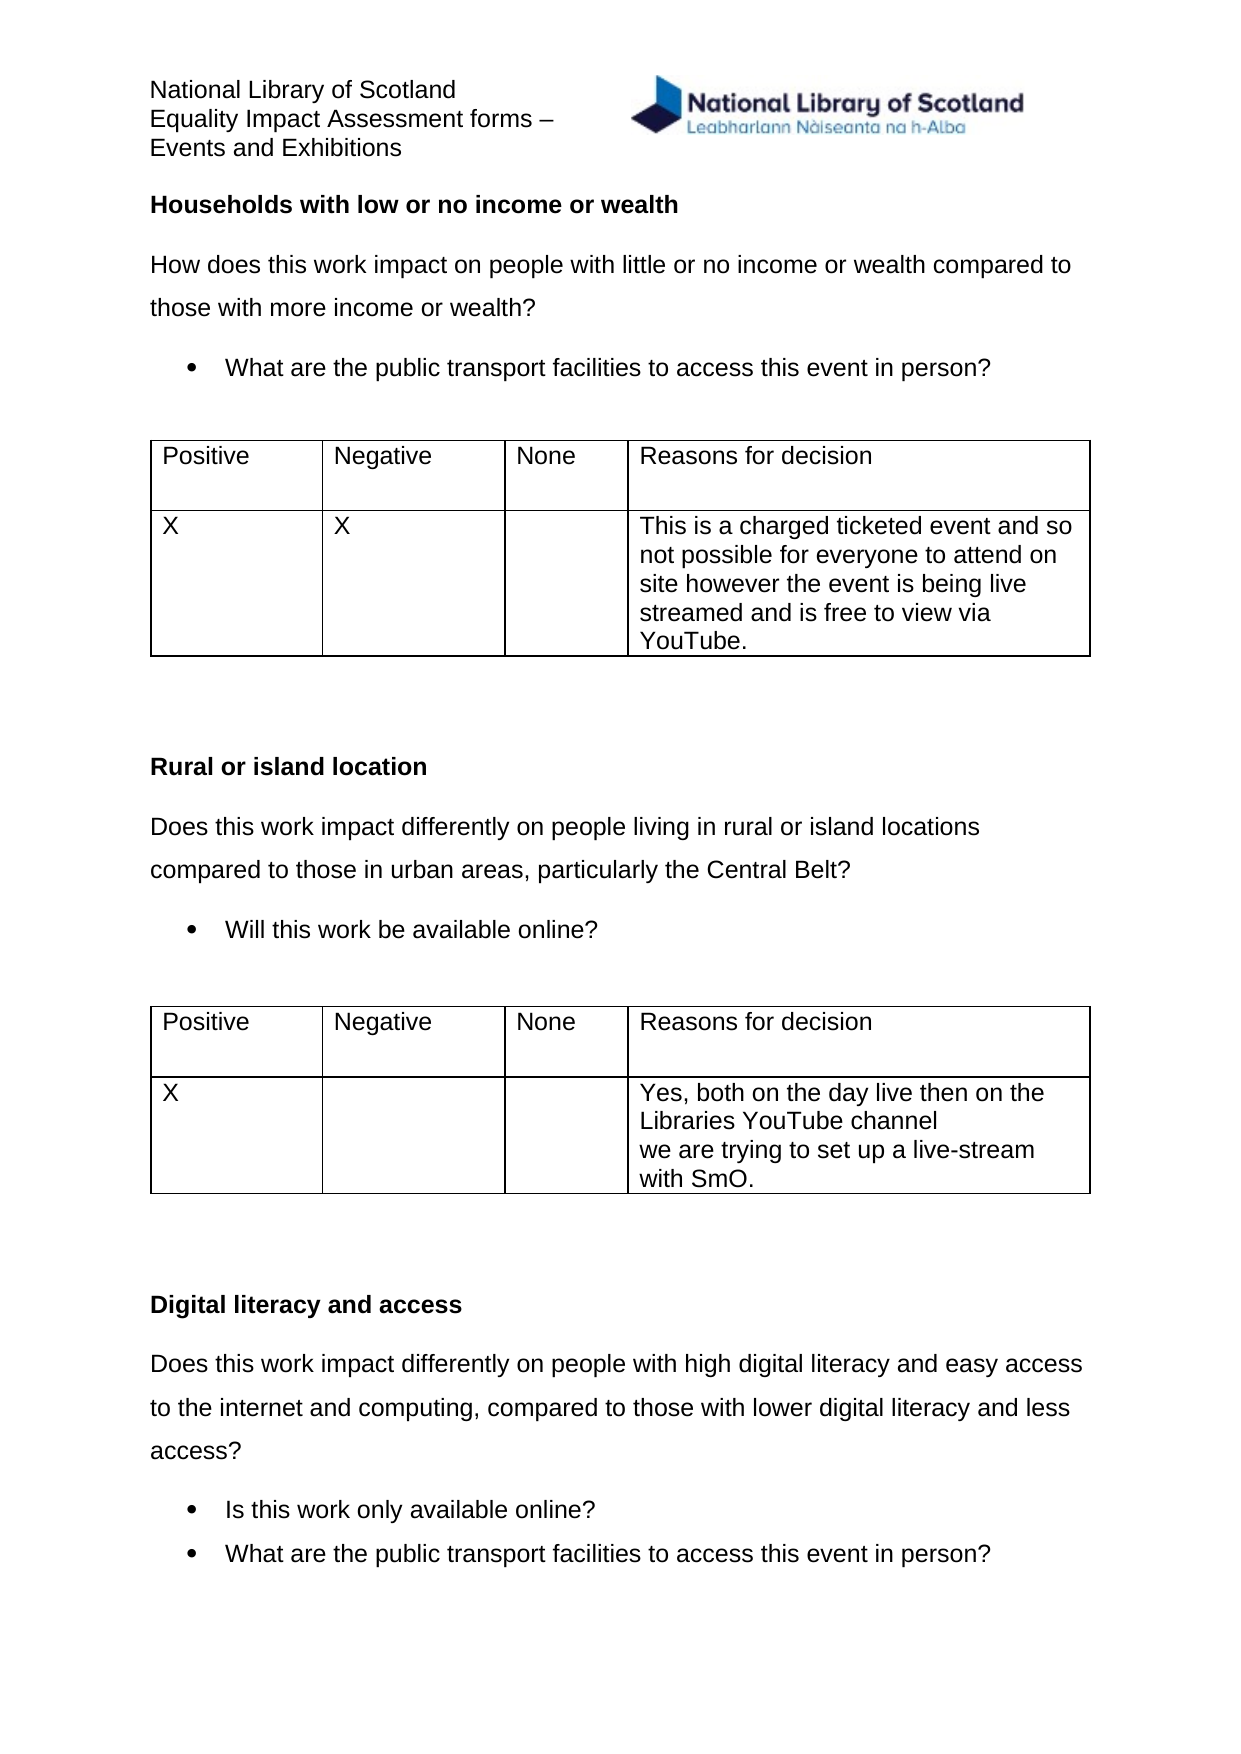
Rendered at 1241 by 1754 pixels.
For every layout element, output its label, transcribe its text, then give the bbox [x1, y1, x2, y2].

table_cell This is a charged ticketed event and so not possible for everyone to attend on site however the event is being live streamed and is free to view via YouTube. [629, 511, 1089, 655]
subtitle Rural or island location [150, 752, 1090, 781]
table_header Reasons for decision [629, 441, 1089, 510]
list What are the public transport facilities to access this event in person? [187, 353, 1090, 382]
table_cell X [323, 511, 504, 655]
table_cell X [152, 1078, 322, 1193]
table_header None [506, 441, 627, 510]
text Does this work impact differently on people with high digital literacy and easy access to the internet and computing, compared to those with lower digital literacy and less access? [150, 1349, 1090, 1464]
table_header Negative [323, 441, 504, 510]
subtitle Digital literacy and access [150, 1289, 1090, 1318]
table_header Positive [152, 1007, 322, 1076]
picture [630, 75, 1025, 135]
table_header Reasons for decision [629, 1007, 1089, 1076]
list What are the public transport facilities to access this event in person? [187, 1539, 1090, 1567]
list Is this work only available online? [187, 1495, 1090, 1524]
text How does this work impact on people with little or no income or wealth compared to those with more income or wealth? [150, 250, 1090, 322]
table_cell Yes, both on the day live then on the Libraries YouTube channel we are trying to set up a live-stream with SmO. [629, 1078, 1089, 1193]
table_cell [323, 1078, 504, 1193]
table_header Positive [152, 441, 322, 510]
table_header None [506, 1007, 627, 1076]
list Will this work be available online? [187, 915, 1090, 944]
table_cell [506, 511, 627, 655]
text Does this work impact differently on people living in rural or island locations compared to those in urban areas, particularly the Central Belt? [150, 812, 1090, 884]
table_header Negative [323, 1007, 504, 1076]
subtitle Households with low or no income or wealth [150, 190, 1090, 219]
table_cell [506, 1078, 627, 1193]
table_cell X [152, 511, 322, 655]
